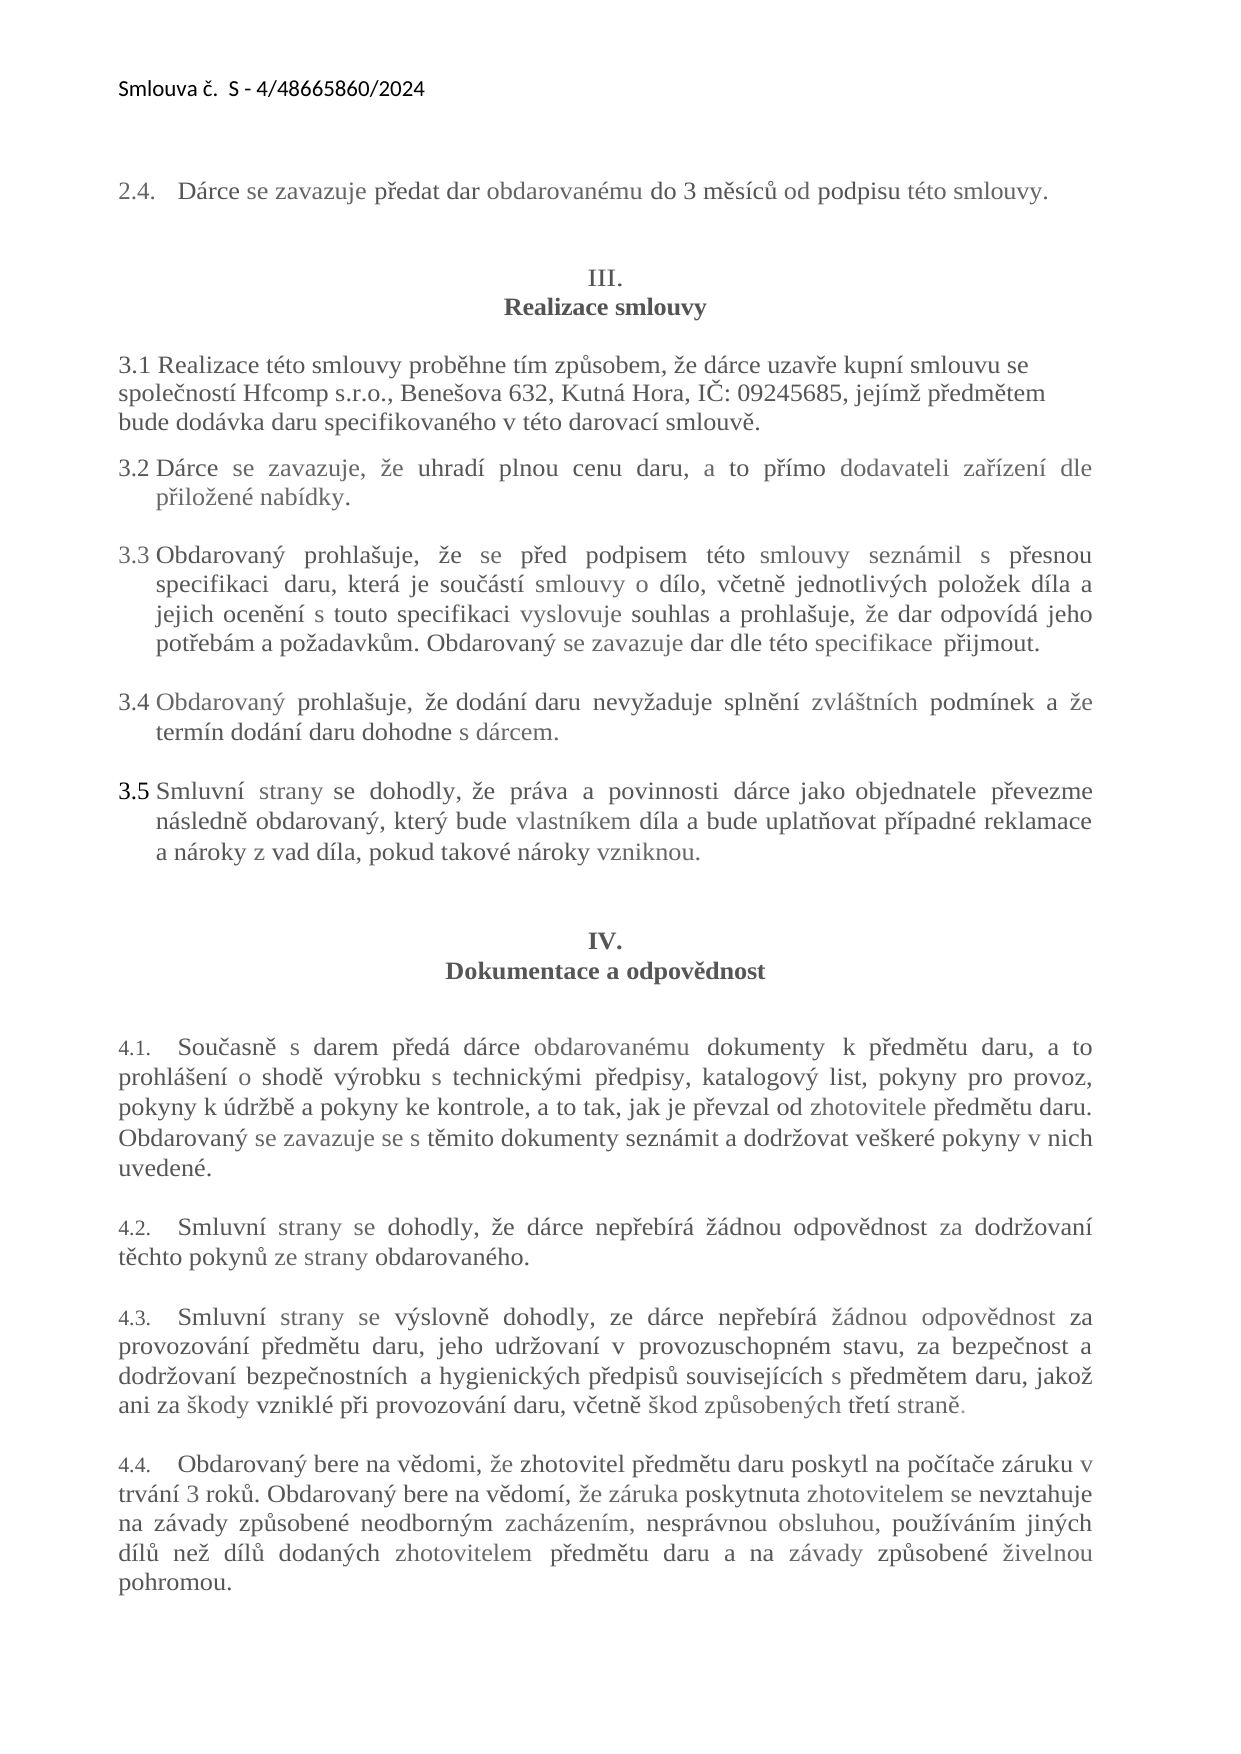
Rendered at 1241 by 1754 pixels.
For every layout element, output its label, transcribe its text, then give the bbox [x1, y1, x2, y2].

text 3.1 Realizace této smlouvy proběhne tím způsobem, že dárce uzavře kupní smlouvu se společností Hfcomp s.r.o., Benešova 632, Kutná Hora, IČ: 09245685, jejímž předmětem bude dodávka daru specifikovaného v této darovací smlouvě. [118, 350, 1093, 436]
list Smluvní strany se dohodly, že dárce nepřebírá žádnou odpovědnost za dodržovaní těchto pokynů ze strany obdarovaného. [118, 1212, 1093, 1271]
list Dárce se zavazuje předat dar obdarovanému do 3 měsíců od podpisu této smlouvy. [118, 176, 1093, 205]
subtitle III. [118, 263, 1092, 291]
subtitle IV. [118, 926, 1092, 954]
list Obdarovaný prohlašuje, že se před podpisem této smlouvy seznámil s přesnou specifikaci daru, která je součástí smlouvy o dílo, včetně jednotlivých položek díla a jejich ocenění s touto specifikaci vyslovuje souhlas a prohlašuje, že dar odpovídá jeho potřebám a požadavkům. Obdarovaný se zavazuje dar dle této specifikace přijmout. [118, 540, 1093, 657]
list Dárce se zavazuje, že uhradí plnou cenu daru, a to přímo dodavateli zařízení dle přiložené nabídky. [118, 453, 1093, 510]
list Obdarovaný prohlašuje, že dodání daru nevyžaduje splnění zvláštních podmínek a že termín dodání daru dohodne s dárcem. [118, 687, 1093, 746]
list Současně s darem předá dárce obdarovanému dokumenty k předmětu daru, a to prohlášení o shodě výrobku s technickými předpisy, katalogový list, pokyny pro provoz, pokyny k údržbě a pokyny ke kontrole, a to tak, jak je převzal od zhotovitele předmětu daru. Obdarovaný se zavazuje se s těmito dokumenty seznámit a dodržovat veškeré pokyny v nich uvedené. [118, 1032, 1093, 1181]
list Smluvní strany se dohodly, že práva a povinnosti dárce jako objednatele převezme následně obdarovaný, který bude vlastníkem díla a bude uplatňovat případné reklamace a nároky z vad díla, pokud takové nároky vzniknou. [118, 776, 1093, 865]
subtitle Realizace smlouvy [118, 292, 1092, 321]
text Dokumentace a odpovědnost [118, 956, 1092, 984]
list Smluvní strany se výslovně dohodly, ze dárce nepřebírá žádnou odpovědnost za provozování předmětu daru, jeho udržovaní v provozuschopném stavu, za bezpečnost a dodržovaní bezpečnostních a hygienických předpisů souvisejících s předmětem daru, jakož ani za škody vzniklé při provozování daru, včetně škod způsobených třetí straně. [118, 1302, 1093, 1419]
list Obdarovaný bere na vědomi, že zhotovitel předmětu daru poskytl na počítače záruku v trvání 3 roků. Obdarovaný bere na vědomí, že záruka poskytnuta zhotovitelem se nevztahuje na závady způsobené neodborným zacházením, nesprávnou obsluhou, používáním jiných dílů než dílů dodaných zhotovitelem předmětu daru a na závady způsobené živelnou pohromou. [118, 1449, 1093, 1596]
